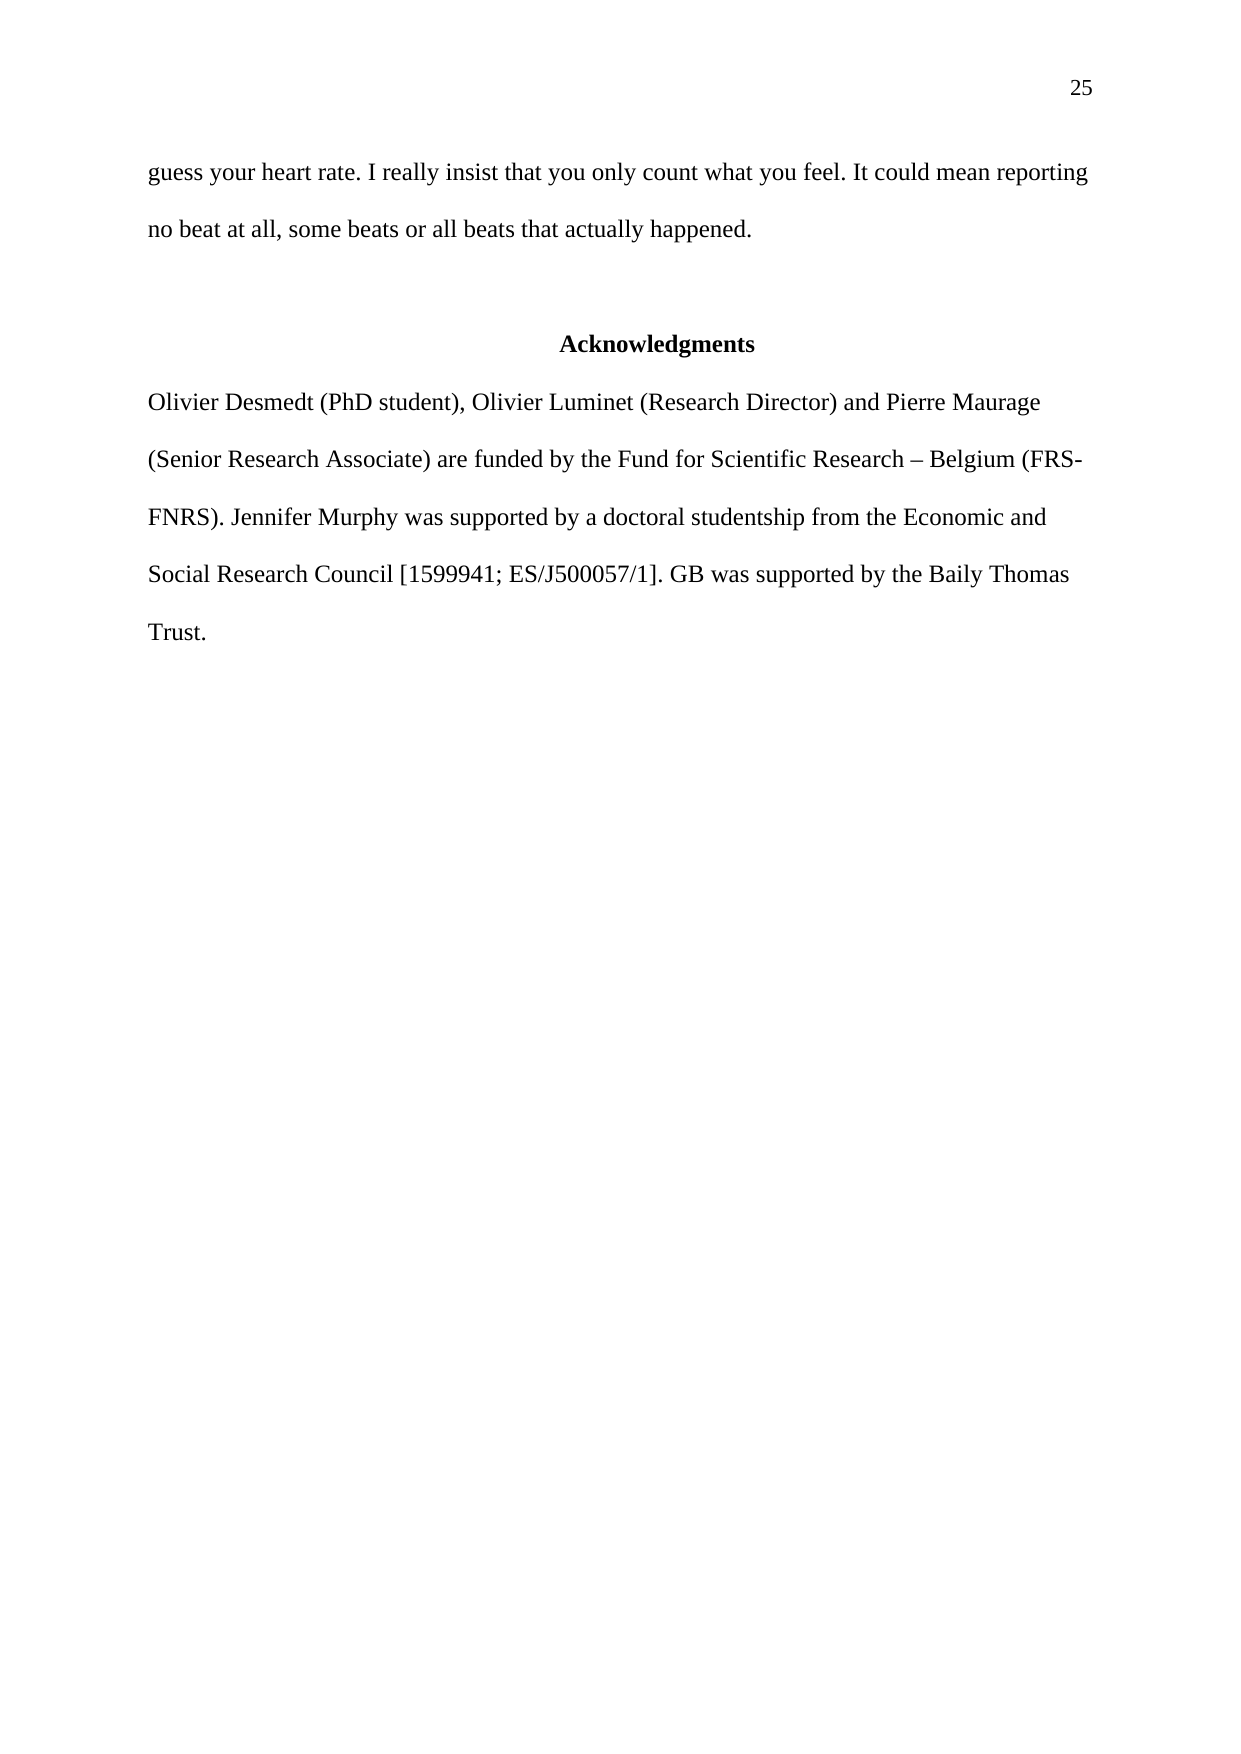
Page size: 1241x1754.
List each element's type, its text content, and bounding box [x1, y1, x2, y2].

text Acknowledgments [148, 329, 1093, 358]
text Olivier Desmedt (PhD student), Olivier Luminet (Research Director) and Pierre Maurage (Senior Research Associate) are funded by the Fund for Scientific Research – Belgium (FRS-FNRS). Jennifer Murphy was supported by a doctoral studentship from the Economic and Social Research Council [1599941; ES/J500057/1]. GB was supported by the Baily Thomas Trust. [148, 387, 1093, 646]
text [148, 157, 1093, 243]
